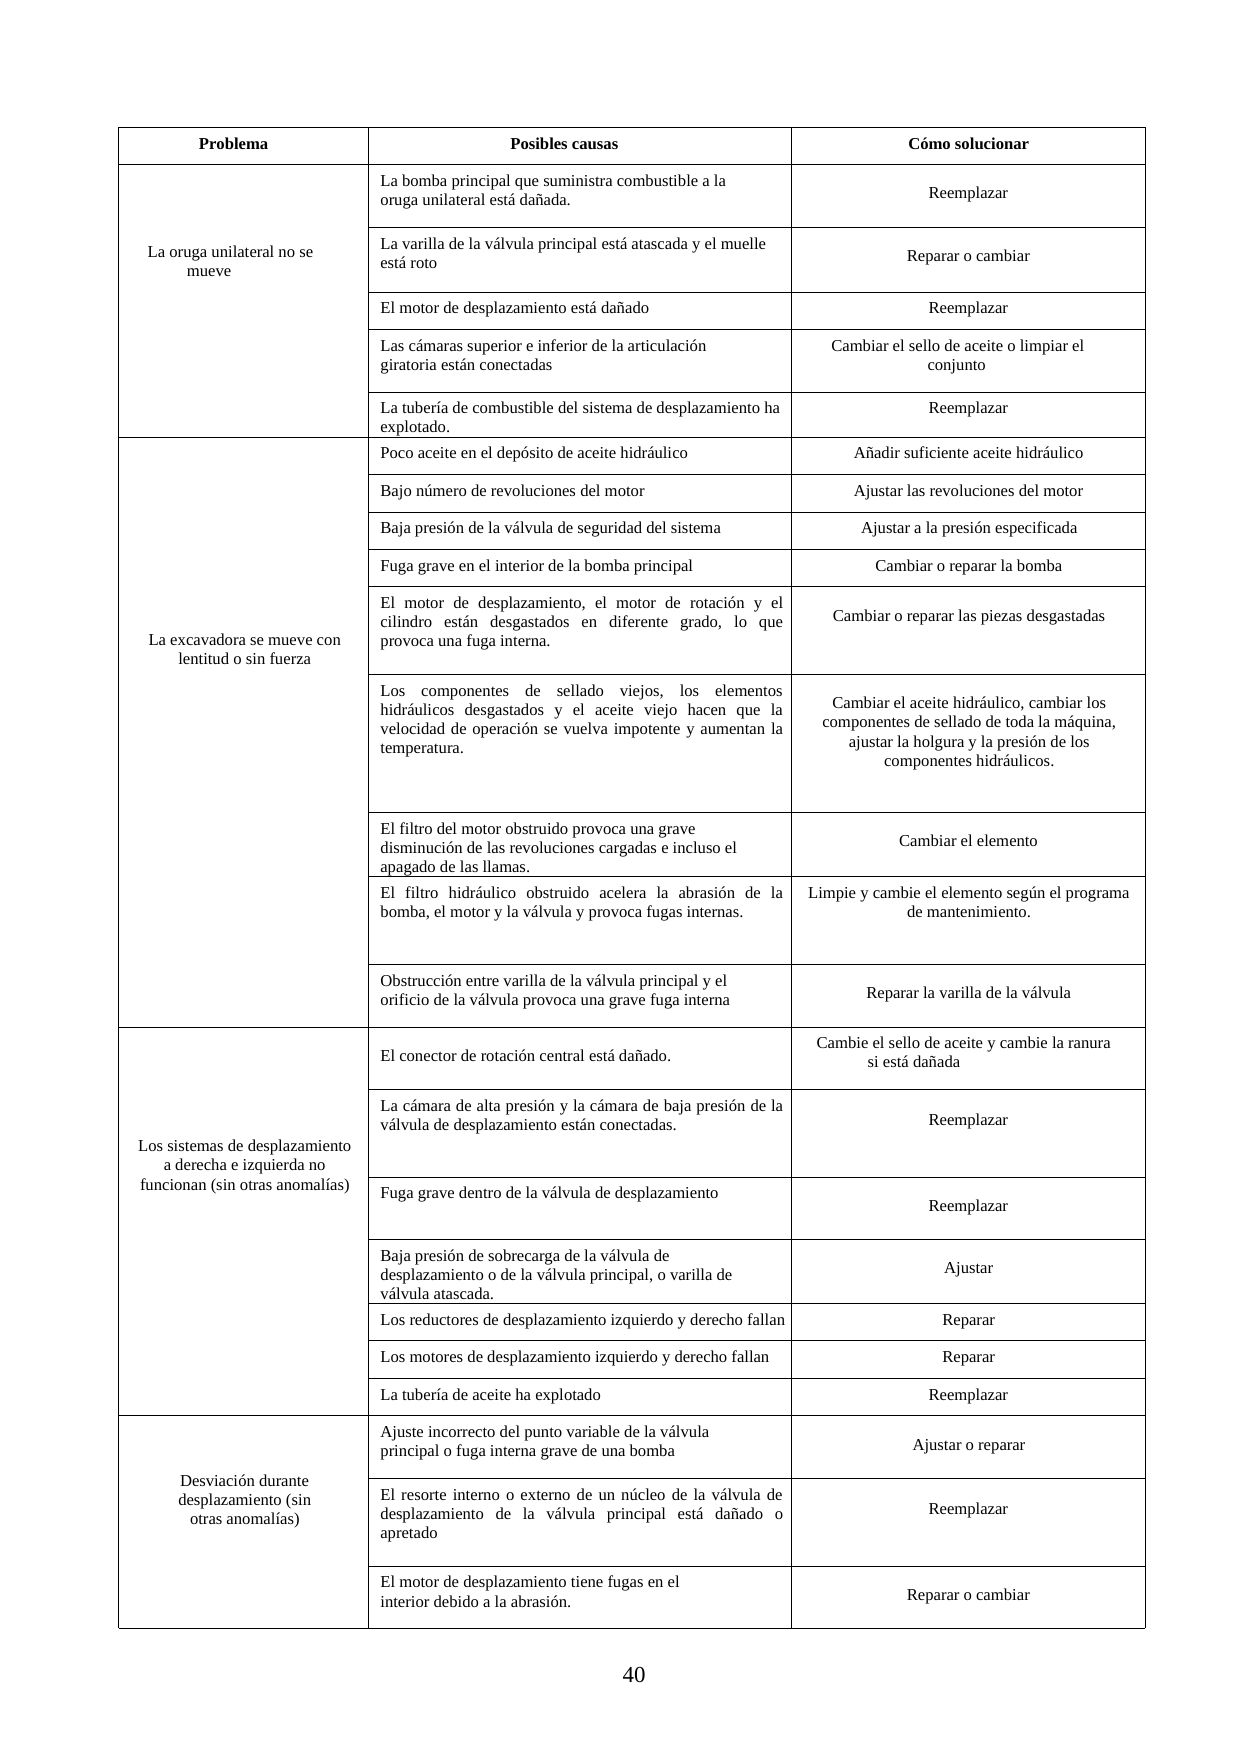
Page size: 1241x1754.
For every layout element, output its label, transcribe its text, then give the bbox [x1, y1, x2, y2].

table_header Posibles causas [369, 128, 791, 164]
table_cell La excavadora se mueve con lentitud o sin fuerza [119, 438, 368, 1026]
table_cell Reparar [792, 1304, 1145, 1340]
table_cell Ajustar [792, 1240, 1145, 1303]
table_cell La bomba principal que suministra combustible a la oruga unilateral está dañada. [369, 165, 791, 227]
table_cell Baja presión de sobrecarga de la válvula de desplazamiento o de la válvula principal, o varilla de válvula atascada. [369, 1240, 791, 1303]
table_cell El filtro hidráulico obstruido acelera la abrasión de la bomba, el motor y la válvula y provoca fugas internas. [369, 877, 791, 964]
table_cell Añadir suficiente aceite hidráulico [792, 438, 1145, 474]
table_cell Reparar [792, 1341, 1145, 1378]
table_cell Las cámaras superior e inferior de la articulación giratoria están conectadas [369, 330, 791, 392]
table_cell El conector de rotación central está dañado. [369, 1028, 791, 1089]
table_cell Cambie el sello de aceite y cambie la ranura si está dañada [792, 1028, 1145, 1089]
table_cell Los motores de desplazamiento izquierdo y derecho fallan [369, 1341, 791, 1378]
table_cell Ajustar a la presión especificada [792, 513, 1145, 549]
table_cell Ajustar o reparar [792, 1416, 1145, 1478]
table_cell El motor de desplazamiento, el motor de rotación y el cilindro están desgastados en diferente grado, lo que provoca una fuga interna. [369, 587, 791, 674]
table_cell Bajo número de revoluciones del motor [369, 475, 791, 511]
table_cell Ajuste incorrecto del punto variable de la válvula principal o fuga interna grave de una bomba [369, 1416, 791, 1478]
table_header Problema [119, 128, 368, 164]
table_cell La tubería de aceite ha explotado [369, 1379, 791, 1415]
table_cell Reemplazar [792, 293, 1145, 329]
table_cell Reparar o cambiar [792, 228, 1145, 292]
table_cell Limpie y cambie el elemento según el programa de mantenimiento. [792, 877, 1145, 964]
table_cell Reparar la varilla de la válvula [792, 965, 1145, 1026]
table_cell Fuga grave en el interior de la bomba principal [369, 550, 791, 586]
table_cell Poco aceite en el depósito de aceite hidráulico [369, 438, 791, 474]
table_header Cómo solucionar [792, 128, 1145, 164]
table_cell La varilla de la válvula principal está atascada y el muelle está roto [369, 228, 791, 292]
table_cell Reemplazar [792, 1178, 1145, 1239]
table_cell Reemplazar [792, 1479, 1145, 1566]
table_cell Cambiar o reparar la bomba [792, 550, 1145, 586]
table_cell Ajustar las revoluciones del motor [792, 475, 1145, 511]
table_cell Baja presión de la válvula de seguridad del sistema [369, 513, 791, 549]
table_cell El motor de desplazamiento está dañado [369, 293, 791, 329]
table_cell Reparar o cambiar [792, 1567, 1145, 1628]
table_cell Cambiar el aceite hidráulico, cambiar los componentes de sellado de toda la máquina, ajustar la holgura y la presión de los componentes hidráulicos. [792, 675, 1145, 812]
table_cell La oruga unilateral no se mueve [119, 165, 368, 436]
table_cell Reemplazar [792, 393, 1145, 436]
table_cell Cambiar el elemento [792, 813, 1145, 876]
table_cell Los componentes de sellado viejos, los elementos hidráulicos desgastados y el aceite viejo hacen que la velocidad de operación se vuelva impotente y aumentan la temperatura. [369, 675, 791, 812]
table_cell Reemplazar [792, 165, 1145, 227]
table_cell El resorte interno o externo de un núcleo de la válvula de desplazamiento de la válvula principal está dañado o apretado [369, 1479, 791, 1566]
table_cell La cámara de alta presión y la cámara de baja presión de la válvula de desplazamiento están conectadas. [369, 1090, 791, 1177]
table_cell Reemplazar [792, 1090, 1145, 1177]
table_cell Fuga grave dentro de la válvula de desplazamiento [369, 1178, 791, 1239]
table_cell El motor de desplazamiento tiene fugas en el interior debido a la abrasión. [369, 1567, 791, 1628]
table_cell Reemplazar [792, 1379, 1145, 1415]
table_cell Obstrucción entre varilla de la válvula principal y el orificio de la válvula provoca una grave fuga interna [369, 965, 791, 1026]
table_cell Los sistemas de desplazamiento a derecha e izquierda no funcionan (sin otras anomalías) [119, 1028, 368, 1415]
table_cell Cambiar el sello de aceite o limpiar el conjunto [792, 330, 1145, 392]
table_cell Desviación durante desplazamiento (sin otras anomalías) [119, 1416, 368, 1628]
table_cell Los reductores de desplazamiento izquierdo y derecho fallan [369, 1304, 791, 1340]
table_cell El filtro del motor obstruido provoca una grave disminución de las revoluciones cargadas e incluso el apagado de las llamas. [369, 813, 791, 876]
table_cell Cambiar o reparar las piezas desgastadas [792, 587, 1145, 674]
table_cell La tubería de combustible del sistema de desplazamiento ha explotado. [369, 393, 791, 436]
